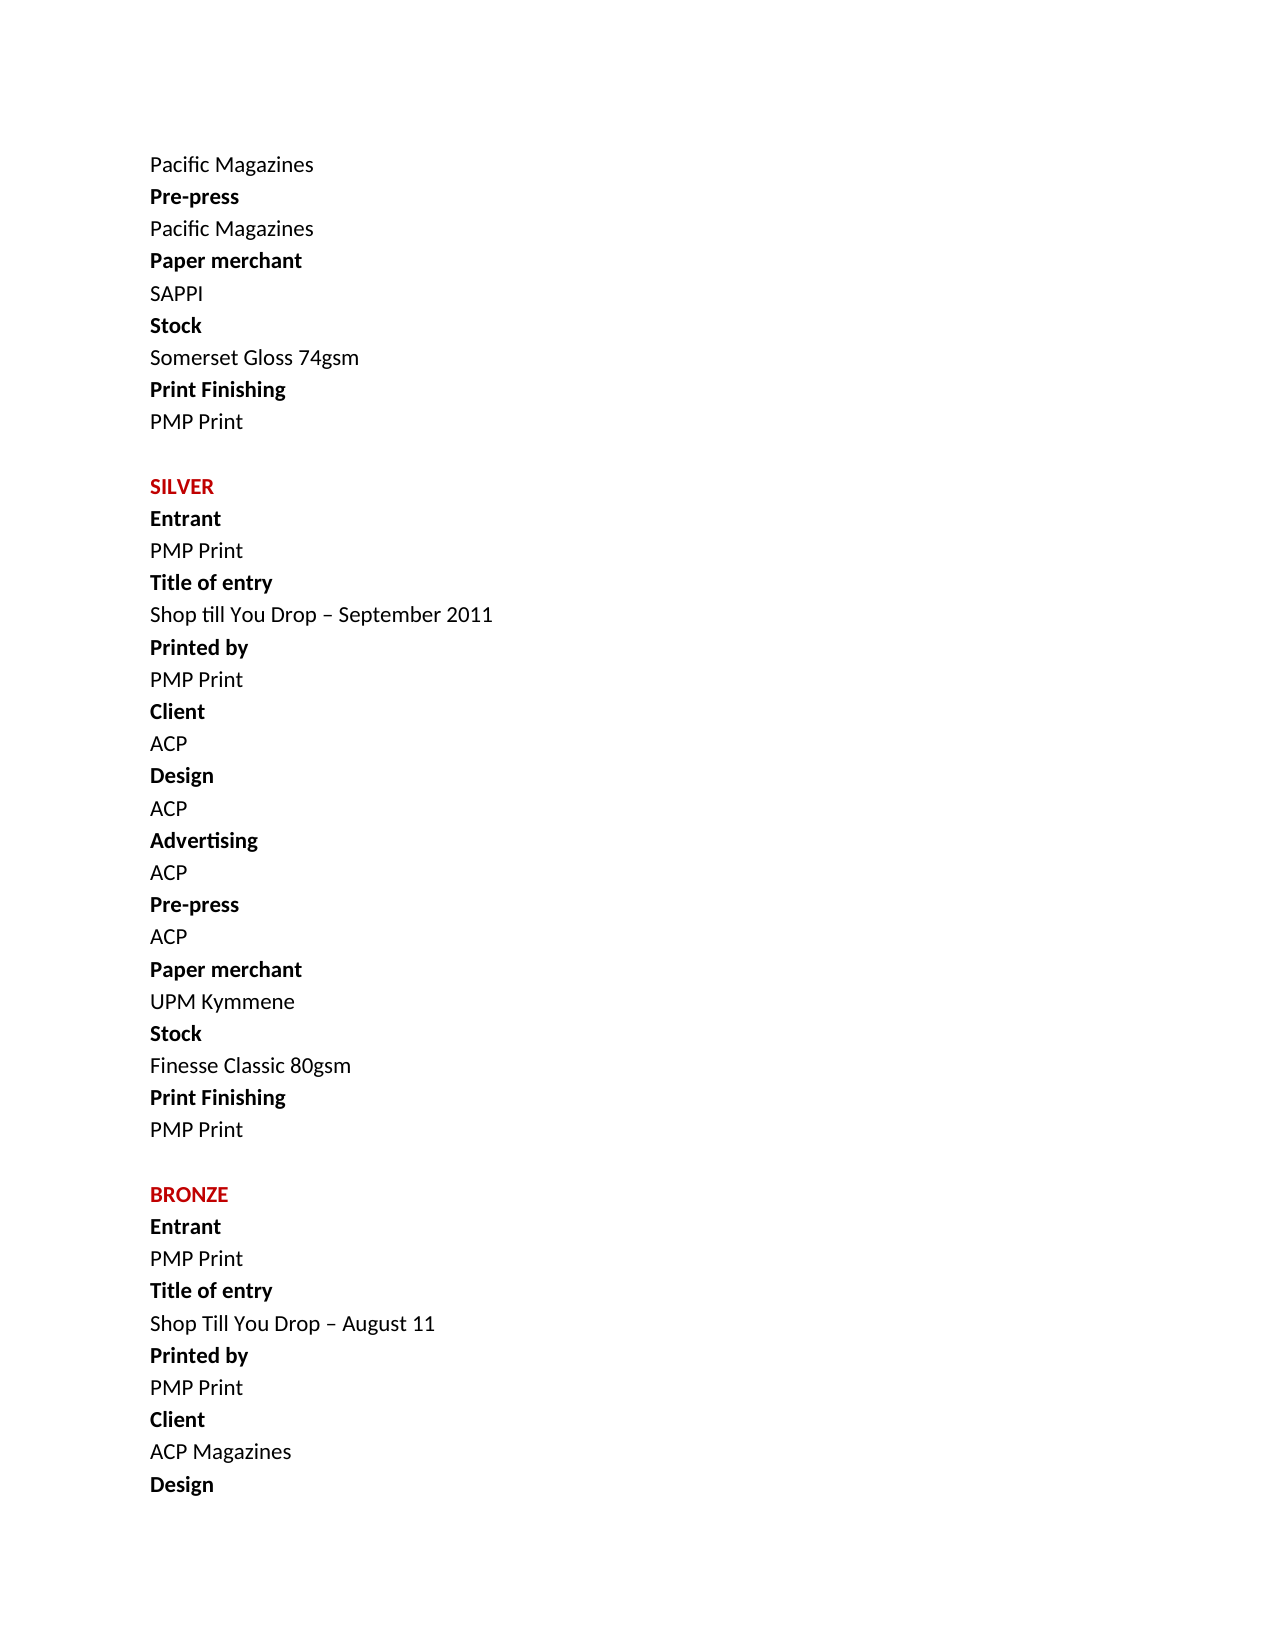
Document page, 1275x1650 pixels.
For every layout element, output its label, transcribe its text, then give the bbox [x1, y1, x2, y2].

text Somerset Gloss 74gsm [150, 343, 1125, 371]
text Stock [150, 1019, 1125, 1047]
text BRONZE [150, 1180, 1125, 1208]
text Finesse Classic 80gsm [150, 1051, 1125, 1079]
text PMP Print [150, 1244, 1125, 1272]
text Design [150, 762, 1125, 789]
text ACP [150, 922, 1125, 951]
text ACP [150, 794, 1125, 822]
text Title of entry [150, 568, 1125, 596]
text Print Finishing [150, 1083, 1125, 1111]
text Client [150, 1405, 1125, 1433]
text Paper merchant [150, 955, 1125, 983]
text PMP Print [150, 1116, 1125, 1144]
text ACP [150, 858, 1125, 886]
text Printed by [150, 1341, 1125, 1369]
text Pre-press [150, 182, 1125, 210]
text Entrant [150, 1212, 1125, 1240]
text UPM Kymmene [150, 987, 1125, 1015]
text Title of entry [150, 1277, 1125, 1304]
text ACP [150, 729, 1125, 757]
text Pacific Magazines [150, 214, 1125, 242]
text Pacific Magazines [150, 150, 1125, 178]
text Shop Till You Drop – August 11 [150, 1309, 1125, 1337]
text PMP Print [150, 407, 1125, 436]
text Paper merchant [150, 247, 1125, 274]
text Printed by [150, 633, 1125, 661]
text Entrant [150, 504, 1125, 532]
text ACP Magazines [150, 1437, 1125, 1466]
text PMP Print [150, 1373, 1125, 1401]
text PMP Print [150, 536, 1125, 564]
text Print Finishing [150, 375, 1125, 403]
text Pre-press [150, 890, 1125, 918]
text Design [150, 1470, 1125, 1498]
text Stock [150, 311, 1125, 339]
text Client [150, 697, 1125, 725]
text SILVER [150, 472, 1125, 500]
text Advertising [150, 826, 1125, 854]
text Shop till You Drop – September 2011 [150, 601, 1125, 629]
text SAPPI [150, 279, 1125, 307]
text PMP Print [150, 665, 1125, 693]
